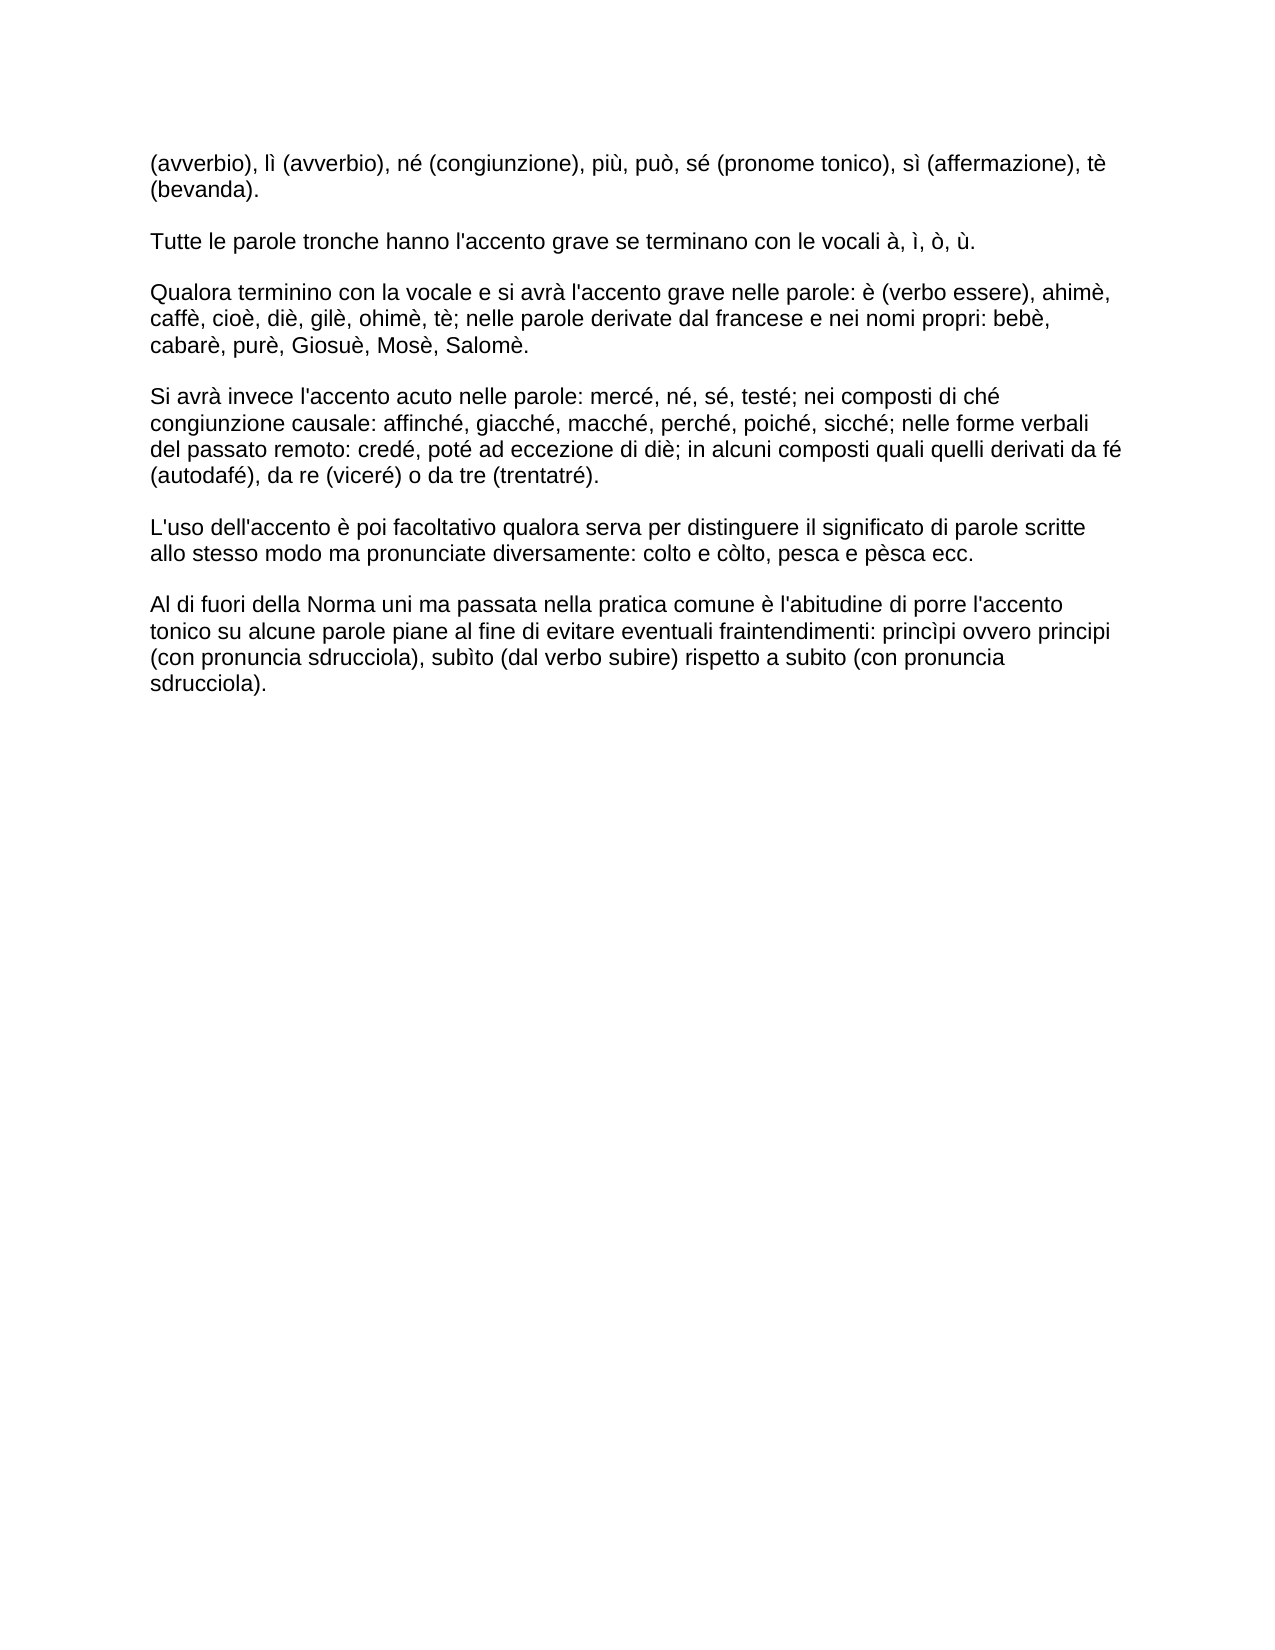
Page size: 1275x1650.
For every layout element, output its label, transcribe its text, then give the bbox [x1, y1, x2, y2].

text Si avrà invece l'accento acuto nelle parole: mercé, né, sé, testé; nei composti di ché congiunzione causale: affinché, giacché, macché, perché, poiché, sicché; nelle forme verbali del passato remoto: credé, poté ad eccezione di diè; in alcuni composti quali quelli derivati da fé (autodafé), da re (viceré) o da tre (trentatré). [150, 383, 1125, 488]
text Qualora terminino con la vocale e si avrà l'accento grave nelle parole: è (verbo essere), ahimè, caffè, cioè, diè, gilè, ohimè, tè; nelle parole derivate dal francese e nei nomi propri: bebè, cabarè, purè, Giosuè, Mosè, Salomè. [150, 279, 1125, 358]
text Al di fuori della Norma uni ma passata nella pratica comune è l'abitudine di porre l'accento tonico su alcune parole piane al fine di evitare eventuali fraintendimenti: princìpi ovvero principi (con pronuncia sdrucciola), subìto (dal verbo subire) rispetto a subito (con pronuncia sdrucciola). [150, 591, 1125, 697]
text L'uso dell'accento è poi facoltativo qualora serva per distinguere il significato di parole scritte allo stesso modo ma pronunciate diversamente: colto e còlto, pesca e pèsca ecc. [150, 513, 1125, 566]
text Tutte le parole tronche hanno l'accento grave se terminano con le vocali à, ì, ò, ù. [150, 228, 1125, 254]
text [150, 150, 1125, 203]
